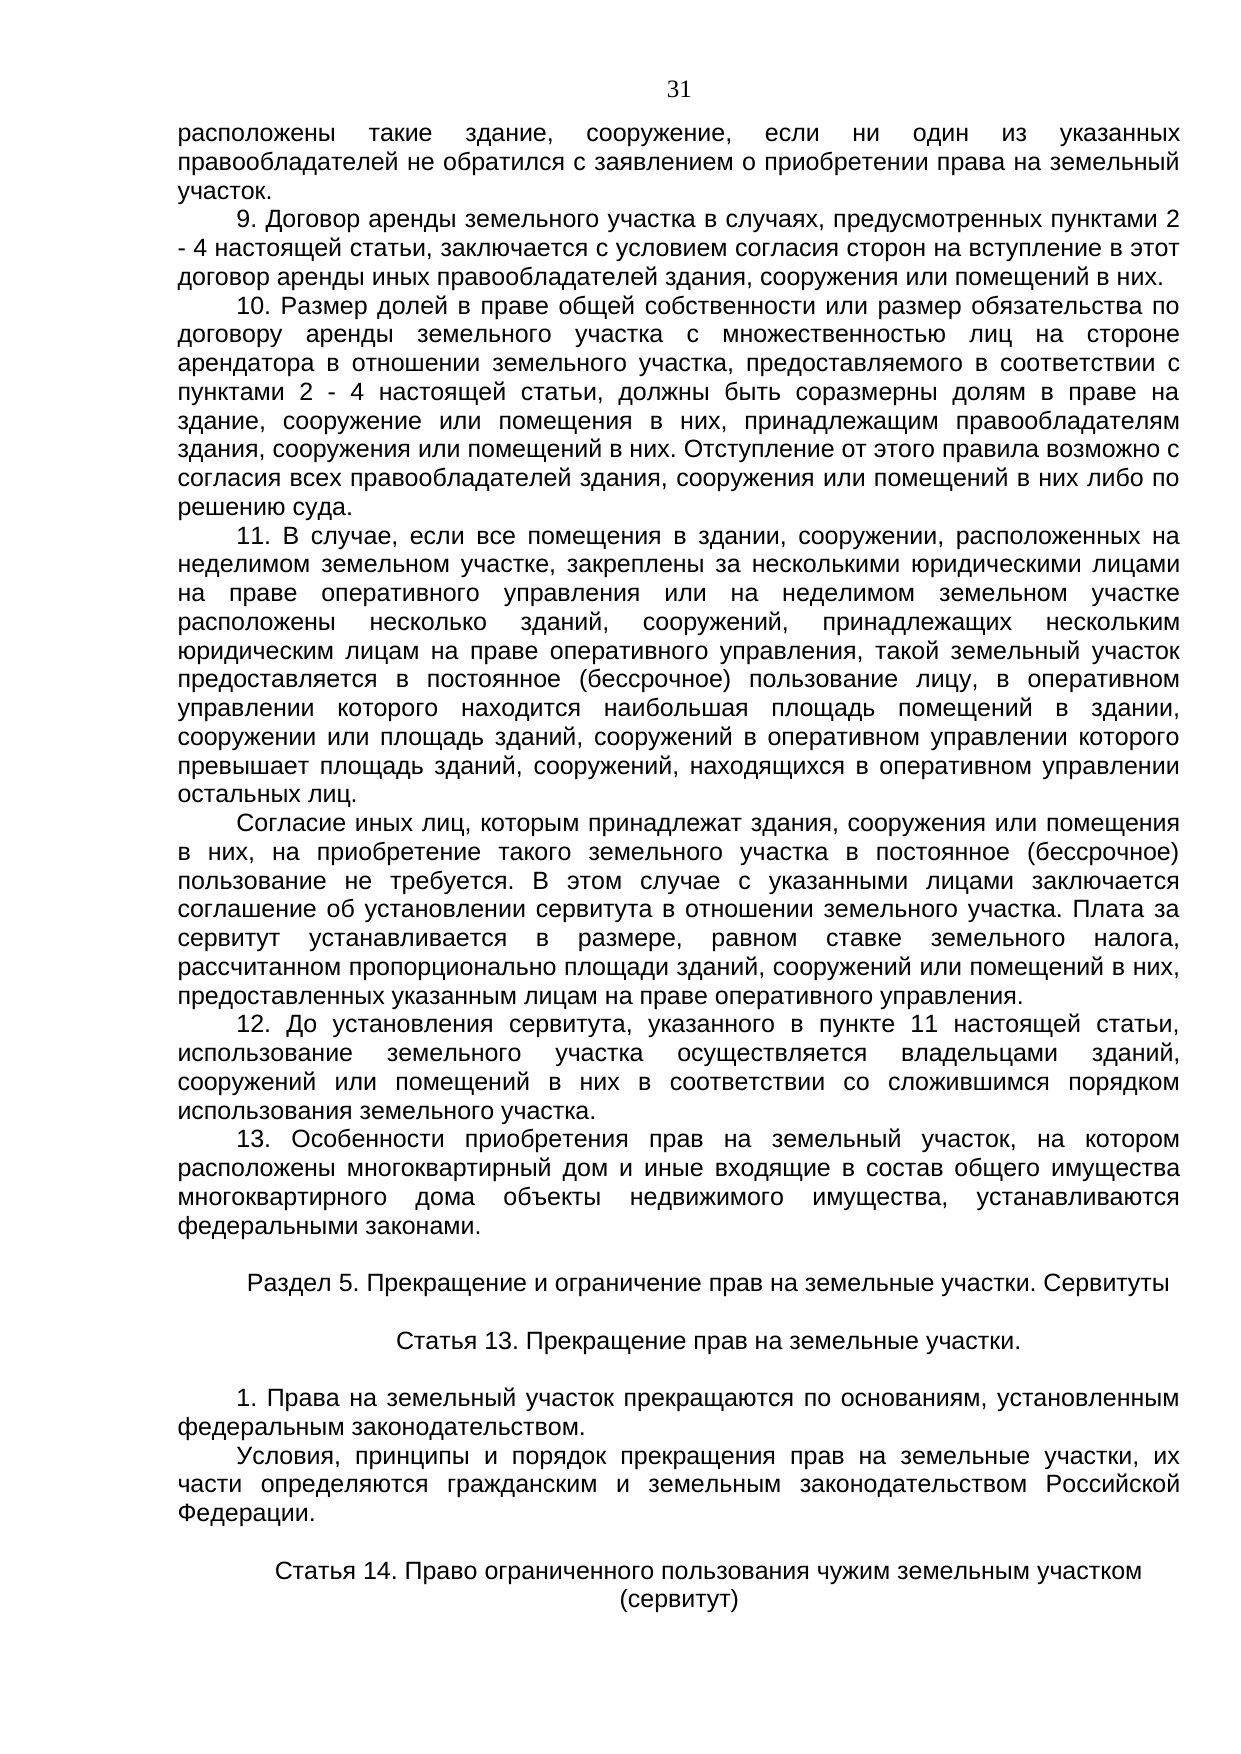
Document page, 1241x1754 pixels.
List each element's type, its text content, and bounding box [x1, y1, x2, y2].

text 11. В случае, если все помещения в здании, сооружении, расположенных на неделимом земельном участке, закреплены за несколькими юридическими лицами на праве оперативного управления или на неделимом земельном участке расположены несколько зданий, сооружений, принадлежащих нескольким юридическим лицам на праве оперативного управления, такой земельный участок предоставляется в постоянное (бессрочное) пользование лицу, в оперативном управлении которого находится наибольшая площадь помещений в здании, сооружении или площадь зданий, сооружений в оперативном управлении которого превышает площадь зданий, сооружений, находящихся в оперативном управлении остальных лиц. [177, 521, 1181, 808]
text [177, 118, 1181, 204]
text 9. Договор аренды земельного участка в случаях, предусмотренных пунктами 2 - 4 настоящей статьи, заключается с условием согласия сторон на вступление в этот договор аренды иных правообладателей здания, сооружения или помещений в них. [177, 204, 1181, 291]
text 10. Размер долей в праве общей собственности или размер обязательства по договору аренды земельного участка с множественностью лиц на стороне арендатора в отношении земельного участка, предоставляемого в соответствии с пунктами 2 - 4 настоящей статьи, должны быть соразмерны долям в праве на здание, сооружение или помещения в них, принадлежащим правообладателям здания, сооружения или помещений в них. Отступление от этого правила возможно с согласия всех правообладателей здания, сооружения или помещений в них либо по решению суда. [177, 291, 1181, 521]
text 12. До установления сервитута, указанного в пункте 11 настоящей статьи, использование земельного участка осуществляется владельцами зданий, сооружений или помещений в них в соответствии со сложившимся порядком использования земельного участка. [177, 1009, 1181, 1124]
text 1. Права на земельный участок прекращаются по основаниям, установленным федеральным законодательством. [177, 1383, 1181, 1441]
text Статья 14. Право ограниченного пользования чужим земельным участком (сервитут) [177, 1556, 1181, 1613]
text Согласие иных лиц, которым принадлежат здания, сооружения или помещения в них, на приобретение такого земельного участка в постоянное (бессрочное) пользование не требуется. В этом случае с указанными лицами заключается соглашение об установлении сервитута в отношении земельного участка. Плата за сервитут устанавливается в размере, равном ставке земельного налога, рассчитанном пропорционально площади зданий, сооружений или помещений в них, предоставленных указанным лицам на праве оперативного управления. [177, 808, 1181, 1009]
text Раздел 5. Прекращение и ограничение прав на земельные участки. Сервитуты [177, 1268, 1181, 1297]
text 13. Особенности приобретения прав на земельный участок, на котором расположены многоквартирный дом и иные входящие в состав общего имущества многоквартирного дома объекты недвижимого имущества, устанавливаются федеральными законами. [177, 1124, 1181, 1239]
text Условия, принципы и порядок прекращения прав на земельные участки, их части определяются гражданским и земельным законодательством Российской Федерации. [177, 1441, 1181, 1527]
text Статья 13. Прекращение прав на земельные участки. [177, 1326, 1181, 1354]
